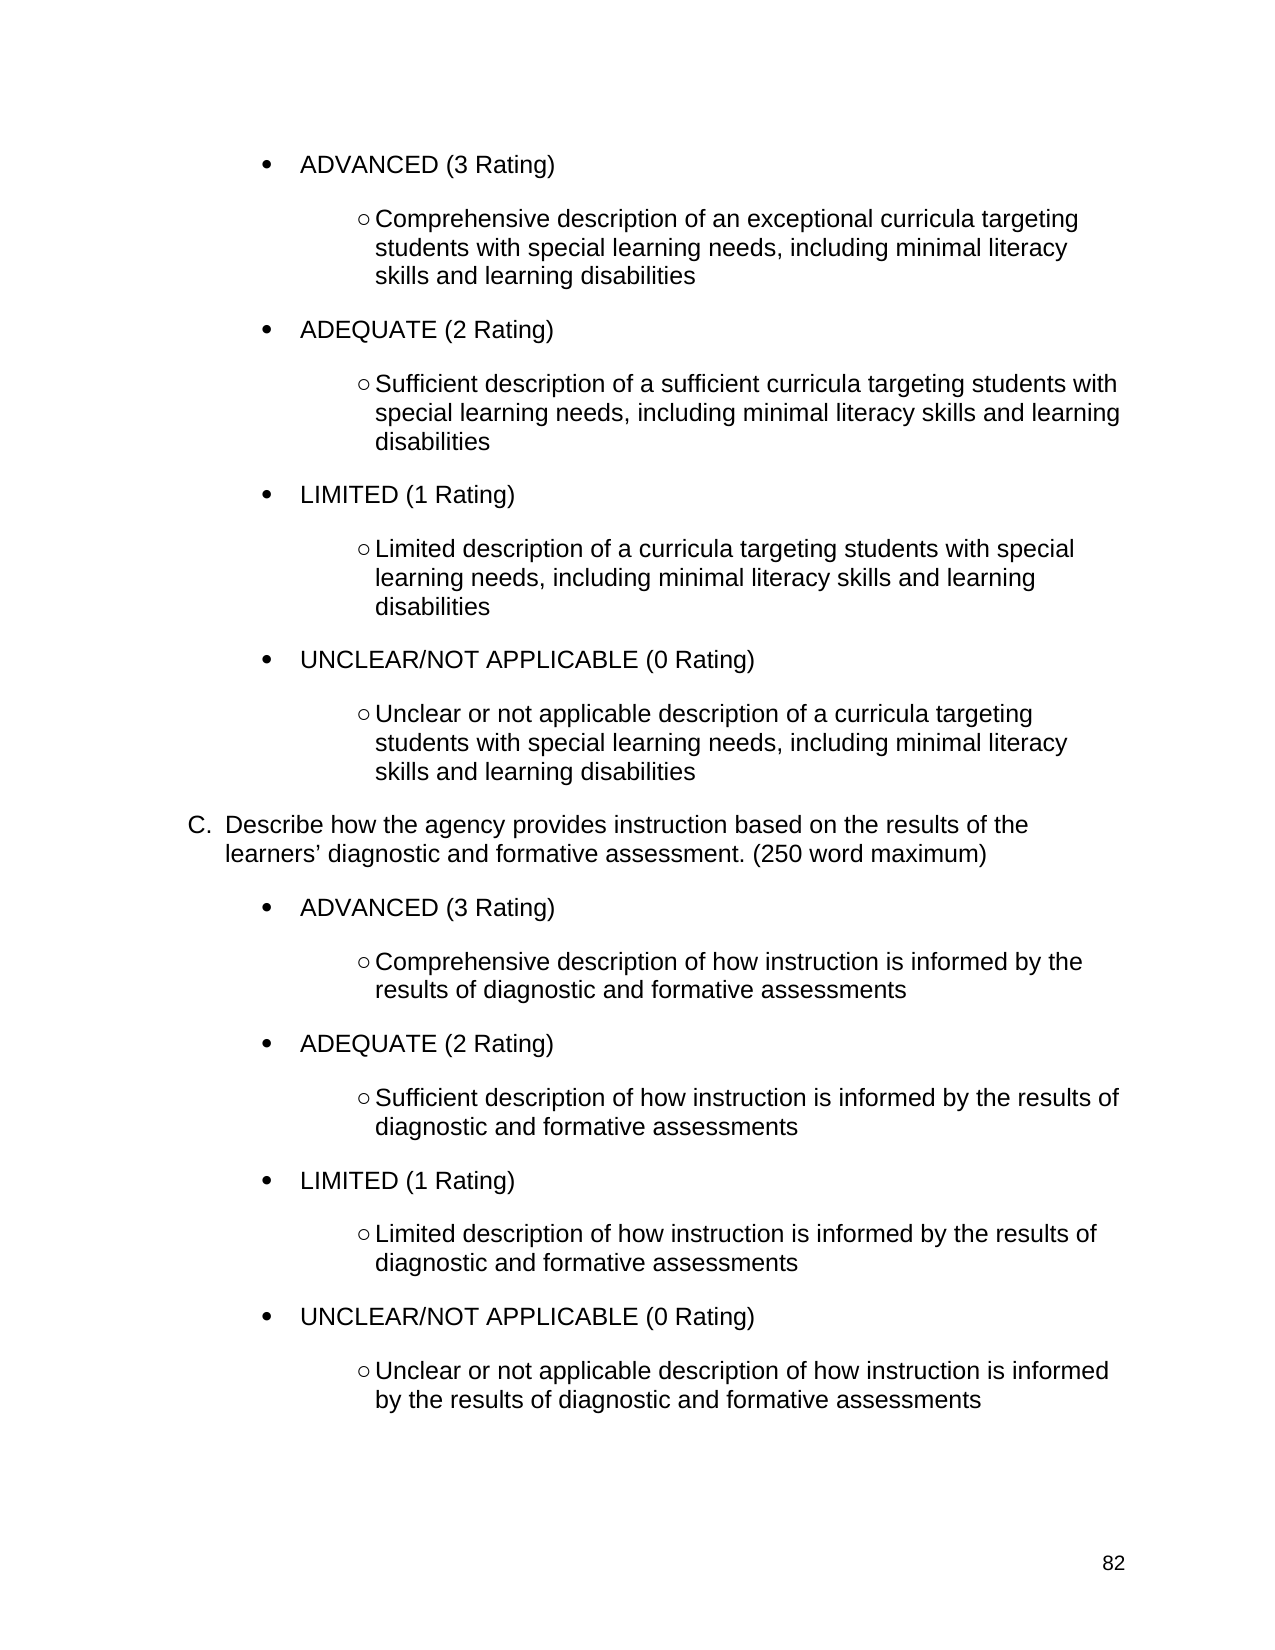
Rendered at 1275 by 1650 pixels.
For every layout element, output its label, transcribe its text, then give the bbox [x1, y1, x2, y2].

list Unclear or not applicable description of a curricula targeting students with special learning needs, including minimal literacy skills and learning disabilities [356, 699, 1125, 785]
list ADVANCED (3 Rating) [262, 893, 1125, 922]
list Sufficient description of how instruction is informed by the results of diagnostic and formative assessments [356, 1083, 1125, 1141]
list Describe how the agency provides instruction based on the results of the learners’ diagnostic and formative assessment. (250 word maximum) [187, 810, 1125, 868]
list Sufficient description of a sufficient curricula targeting students with special learning needs, including minimal literacy skills and learning disabilities [356, 369, 1125, 455]
list Limited description of how instruction is informed by the results of diagnostic and formative assessments [356, 1219, 1125, 1277]
list Unclear or not applicable description of how instruction is informed by the results of diagnostic and formative assessments [356, 1356, 1125, 1413]
list UNCLEAR/NOT APPLICABLE (0 Rating) [262, 1302, 1125, 1331]
list ADEQUATE (2 Rating) [262, 1029, 1125, 1058]
list LIMITED (1 Rating) [262, 480, 1125, 509]
list ADEQUATE (2 Rating) [262, 315, 1125, 344]
list LIMITED (1 Rating) [262, 1166, 1125, 1194]
list UNCLEAR/NOT APPLICABLE (0 Rating) [262, 645, 1125, 674]
list ADVANCED (3 Rating) [262, 150, 1125, 179]
list Limited description of a curricula targeting students with special learning needs, including minimal literacy skills and learning disabilities [356, 534, 1125, 620]
list Comprehensive description of an exceptional curricula targeting students with special learning needs, including minimal literacy skills and learning disabilities [356, 204, 1125, 290]
list Comprehensive description of how instruction is informed by the results of diagnostic and formative assessments [356, 947, 1125, 1004]
